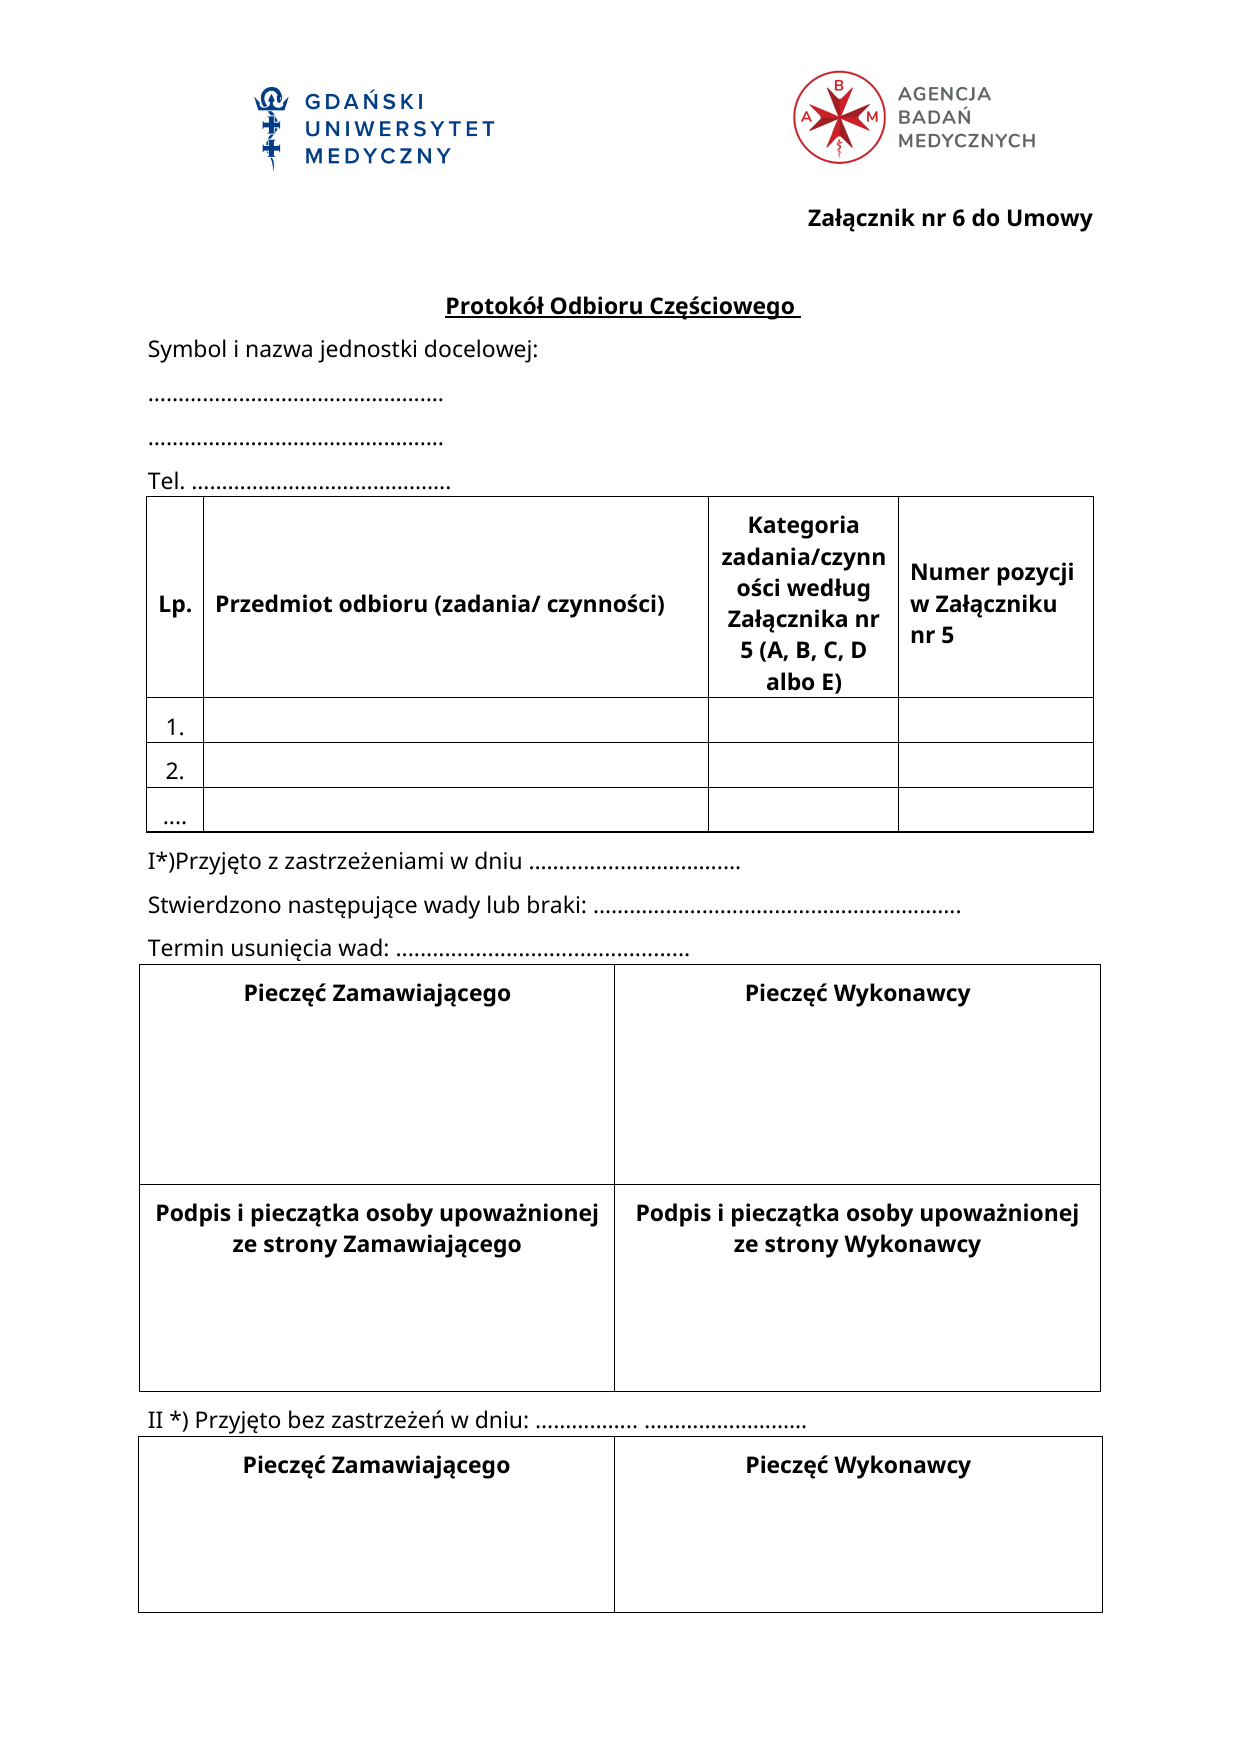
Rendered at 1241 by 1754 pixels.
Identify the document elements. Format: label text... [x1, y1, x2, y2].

table_header Lp. [147, 497, 203, 697]
table_cell [709, 698, 898, 742]
table_cell [709, 743, 898, 787]
table_cell [899, 743, 1093, 787]
text Protokół Odbioru Częściowego [148, 290, 1093, 321]
table_header Kategoria zadania/czynności według Załącznika nr 5 (A, B, C, D albo E) [709, 497, 898, 697]
text Tel. ……………………………………. [148, 465, 1093, 496]
table_cell Podpis i pieczątka osoby upoważnionej ze strony Zamawiającego [140, 1185, 614, 1391]
table_cell [709, 788, 898, 831]
table_header Pieczęć Wykonawcy [615, 965, 1100, 1183]
text Symbol i nazwa jednostki docelowej: [148, 333, 1093, 365]
table_header Pieczęć Wykonawcy [615, 1437, 1102, 1612]
table_header Pieczęć Zamawiającego [140, 965, 614, 1183]
table_cell [204, 788, 708, 831]
table_cell [204, 698, 708, 742]
picture [780, 44, 1045, 190]
table_cell [899, 788, 1093, 831]
text II *) Przyjęto bez zastrzeżeń w dniu: …………….. ……………………… [148, 1404, 1093, 1436]
table_cell [204, 743, 708, 787]
text …………………………………………. [148, 421, 1093, 452]
text Załącznik nr 6 do Umowy [148, 202, 1093, 233]
text I*)Przyjęto z zastrzeżeniami w dniu ……..........…………….… [148, 845, 1093, 876]
picture [236, 69, 512, 190]
table_cell .... [147, 788, 203, 831]
text …………………………………………. [148, 377, 1093, 408]
table_cell 2. [147, 743, 203, 787]
table_header Pieczęć Zamawiającego [139, 1437, 614, 1612]
table_cell 1. [147, 698, 203, 742]
table_cell Podpis i pieczątka osoby upoważnionej ze strony Wykonawcy [615, 1185, 1100, 1391]
text Stwierdzono następujące wady lub braki: ……………………………………………………. [148, 889, 1093, 920]
text Termin usunięcia wad: ................................................ [148, 932, 1093, 964]
table_cell [899, 698, 1093, 742]
table_header Numer pozycji w Załączniku nr 5 [899, 497, 1093, 697]
table_header Przedmiot odbioru (zadania/ czynności) [204, 497, 708, 697]
